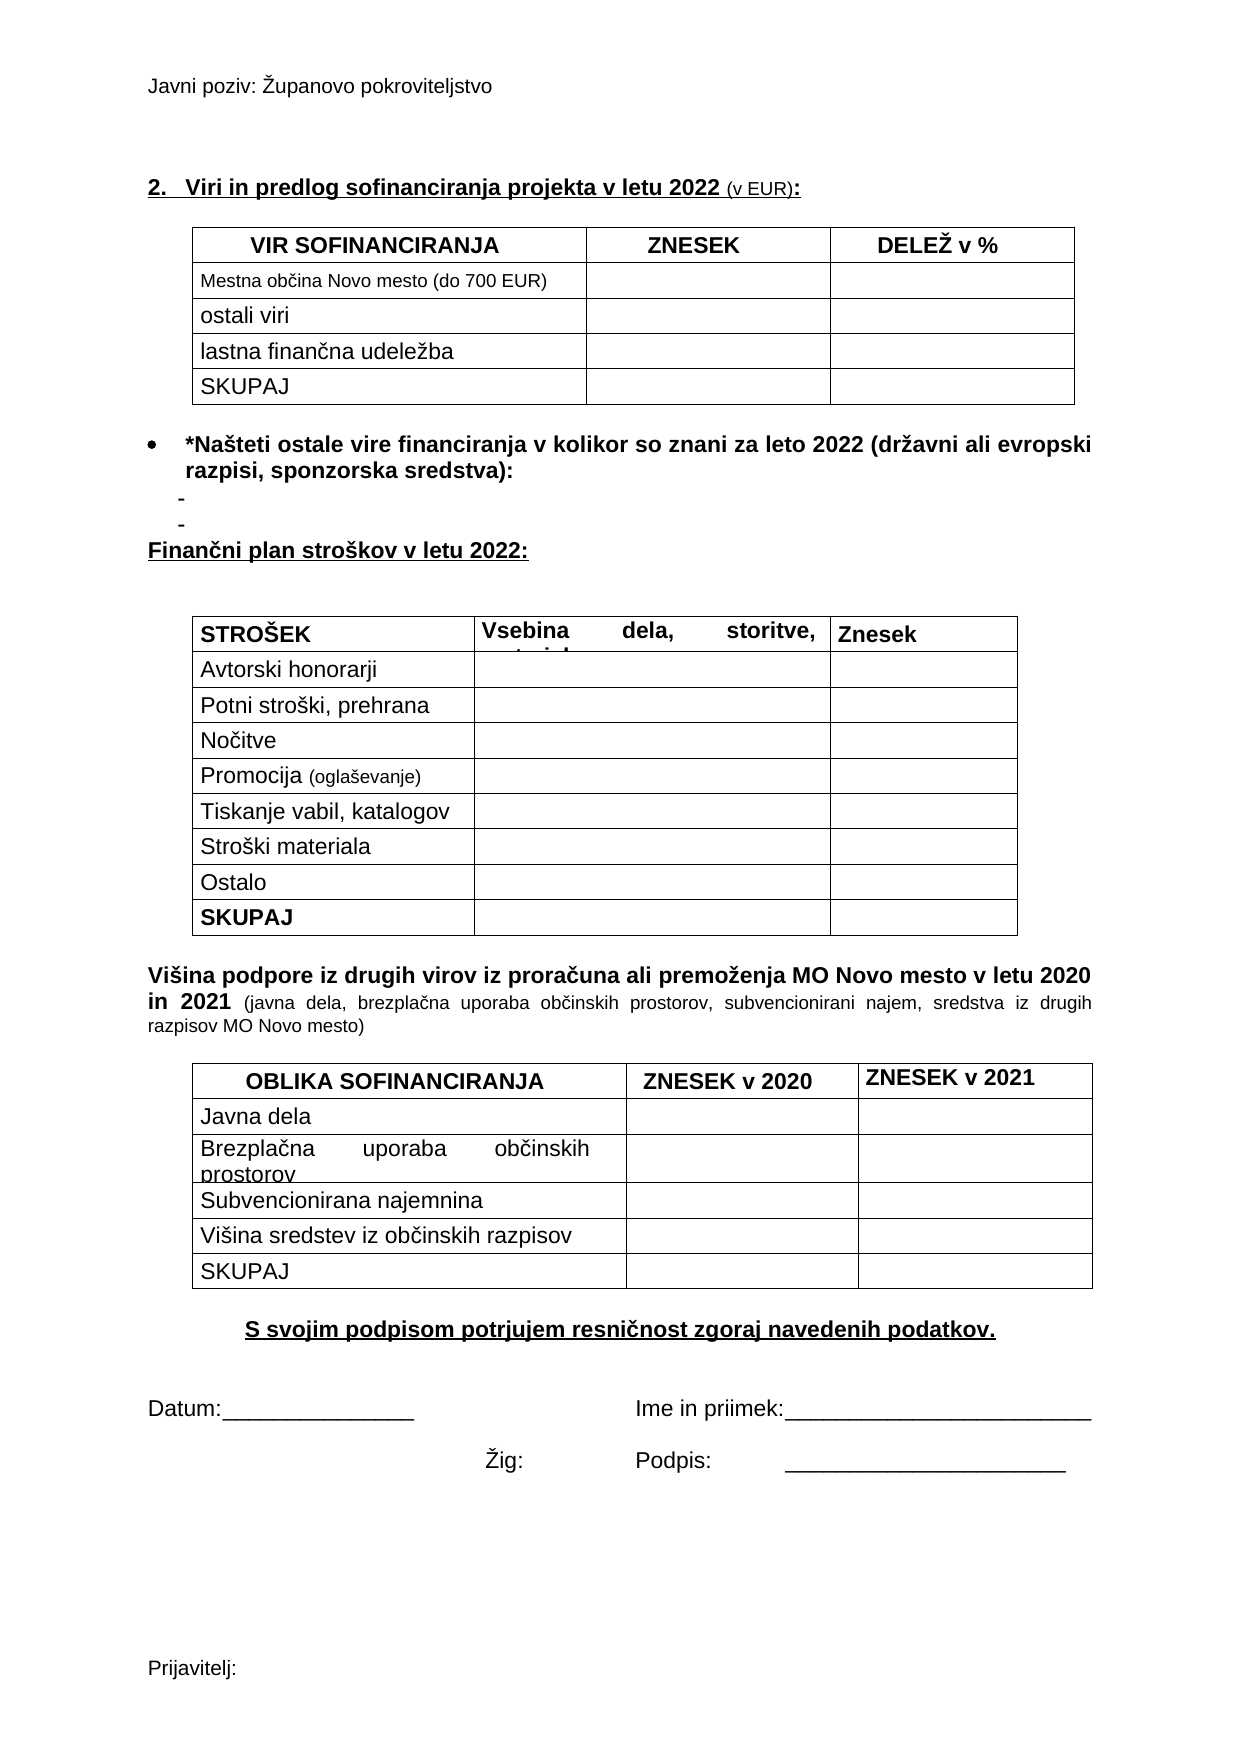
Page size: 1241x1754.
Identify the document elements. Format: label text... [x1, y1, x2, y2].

table_cell [627, 1219, 858, 1253]
table_cell [587, 299, 830, 333]
table_cell SKUPAJ [193, 1254, 626, 1288]
table_header VIR SOFINANCIRANJA [193, 228, 586, 262]
table_cell [831, 794, 1017, 828]
table_cell [831, 759, 1017, 793]
text Datum: _______________ Ime in priimek: ________________________ [148, 1395, 1093, 1421]
table_cell [475, 865, 830, 899]
table_cell Promocija (oglaševanje) [193, 759, 474, 793]
table_cell Višina sredstev iz občinskih razpisov [193, 1219, 626, 1253]
table_header Znesek [831, 617, 1017, 651]
text 2. Viri in predlog sofinanciranja projekta v letu 2022 (v EUR): [148, 174, 1063, 200]
text S svojim podpisom potrjujem resničnost zgoraj navedenih podatkov. [148, 1316, 1093, 1342]
table_cell [859, 1099, 1092, 1133]
table_header Vsebina dela, storitve, material [475, 617, 830, 651]
table_cell [475, 759, 830, 793]
list *Našteti ostale vire financiranja v kolikor so znani za leto 2022 (državni ali evropski razpisi, sponzorska sredstva): [148, 431, 1093, 484]
table_cell [587, 334, 830, 368]
table_cell SKUPAJ [193, 900, 474, 934]
table_header ZNESEK [587, 228, 830, 262]
table_cell [831, 900, 1017, 934]
table_header OBLIKA SOFINANCIRANJA [193, 1064, 626, 1098]
table_header ZNESEK v 2021 [859, 1064, 1092, 1098]
table_cell [831, 652, 1017, 687]
table_cell [475, 723, 830, 757]
table_cell [627, 1254, 858, 1288]
table_header STROŠEK [193, 617, 474, 651]
table_cell [475, 794, 830, 828]
table_cell [831, 723, 1017, 757]
table_cell [627, 1183, 858, 1217]
table_cell Ostalo [193, 865, 474, 899]
table_cell [475, 829, 830, 864]
table_cell [859, 1135, 1092, 1182]
text Višina podpore iz drugih virov iz proračuna ali premoženja MO Novo mesto v letu 2020 in 2021 (javna dela, brezplačna uporaba občinskih prostorov, subvencionirani najem, sredstva iz drugih razpisov MO Novo mesto) [148, 962, 1093, 1036]
table_cell [831, 369, 1074, 404]
table_cell [627, 1135, 858, 1182]
text Finančni plan stroškov v letu 2022: [148, 537, 1063, 563]
table_cell [859, 1183, 1092, 1217]
table_cell Javna dela [193, 1099, 626, 1133]
table_cell [831, 688, 1017, 722]
table_cell [831, 263, 1074, 297]
table_header ZNESEK v 2020 [627, 1064, 858, 1098]
table_cell [831, 829, 1017, 864]
table_header DELEŽ v % [831, 228, 1074, 262]
table_cell [475, 688, 830, 722]
table_cell Brezplačna uporaba občinskih prostorov [193, 1135, 626, 1182]
table_cell [627, 1099, 858, 1133]
table_cell [587, 263, 830, 297]
table_cell [831, 299, 1074, 333]
table_cell Subvencionirana najemnina [193, 1183, 626, 1217]
table_cell [587, 369, 830, 404]
table_cell Nočitve [193, 723, 474, 757]
text Žig: Podpis: ______________________ [148, 1447, 1093, 1474]
table_cell Tiskanje vabil, katalogov [193, 794, 474, 828]
table_cell [859, 1254, 1092, 1288]
table_cell lastna finančna udeležba [193, 334, 586, 368]
table_cell SKUPAJ [193, 369, 586, 404]
table_cell ostali viri [193, 299, 586, 333]
table_cell [475, 900, 830, 934]
table_cell Potni stroški, prehrana [193, 688, 474, 722]
table_cell [831, 334, 1074, 368]
table_cell [831, 865, 1017, 899]
table_cell Stroški materiala [193, 829, 474, 864]
table_cell [859, 1219, 1092, 1253]
table_cell Avtorski honorarji [193, 652, 474, 687]
table_cell [475, 652, 830, 687]
table_cell Mestna občina Novo mesto (do 700 EUR) [193, 263, 586, 297]
